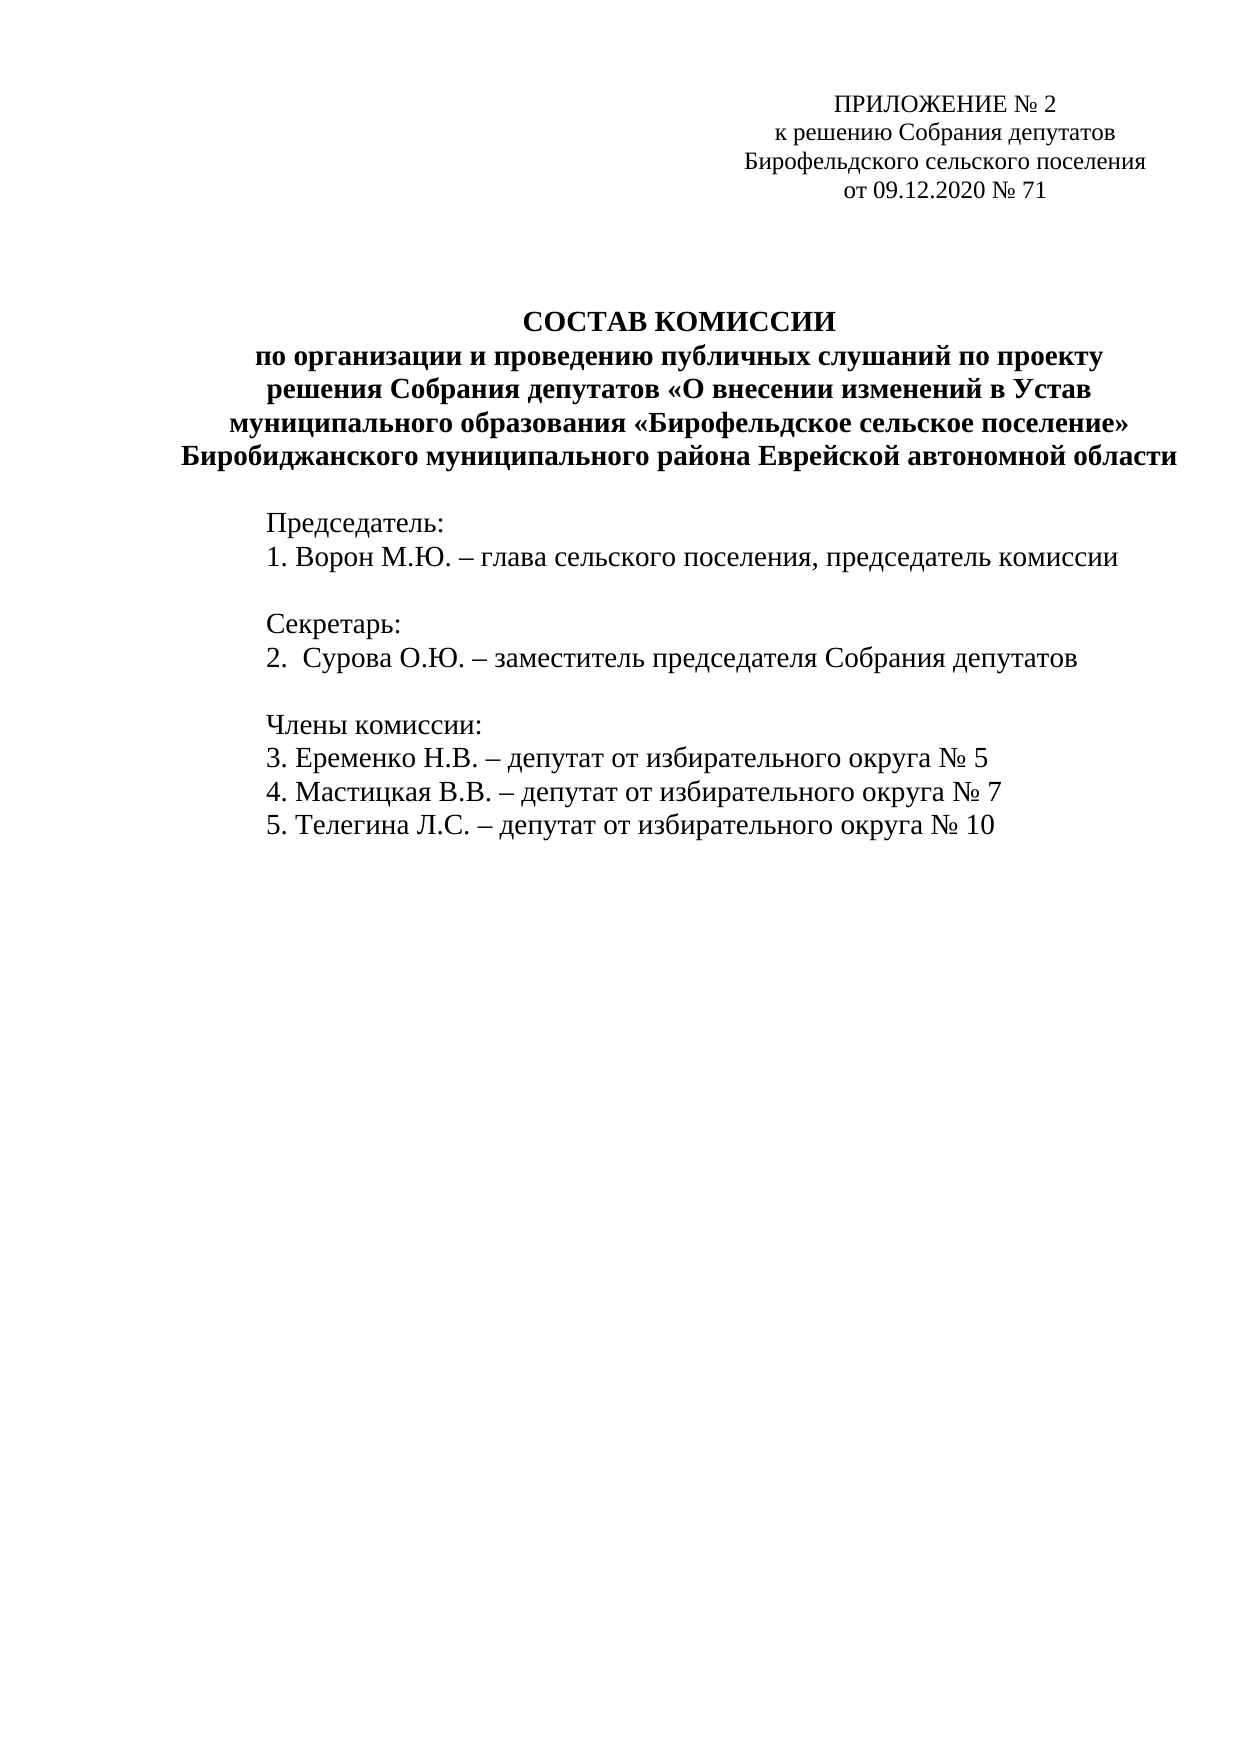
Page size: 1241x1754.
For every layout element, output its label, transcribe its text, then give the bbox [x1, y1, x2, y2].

text 3. Еременко Н.В. – депутат от избирательного округа № 5 [177, 740, 1181, 774]
text 2. Сурова О.Ю. – заместитель председателя Собрания депутатов [177, 640, 1181, 673]
text 1. Ворон М.Ю. – глава сельского поселения, председатель комиссии [177, 539, 1181, 573]
text Бирофельдского сельского поселения [709, 146, 1181, 175]
text Секретарь: [177, 606, 1181, 640]
text Председатель: [177, 506, 1181, 539]
text 5. Телегина Л.С. – депутат от избирательного округа № 10 [177, 807, 1181, 841]
text по организации и проведению публичных слушаний по проекту [177, 338, 1181, 371]
text от 09.12.2020 № 71 [709, 175, 1181, 204]
text СОСТАВ КОМИССИИ [177, 304, 1181, 338]
text к решению Собрания депутатов [709, 117, 1181, 146]
text ПРИЛОЖЕНИЕ № 2 [709, 89, 1181, 117]
text Члены комиссии: [177, 707, 1181, 740]
text решения Собрания депутатов «О внесении изменений в Устав муниципального образования «Бирофельдское сельское поселение» Биробиджанского муниципального района Еврейской автономной области [177, 371, 1181, 472]
text 4. Мастицкая В.В. – депутат от избирательного округа № 7 [177, 774, 1181, 807]
